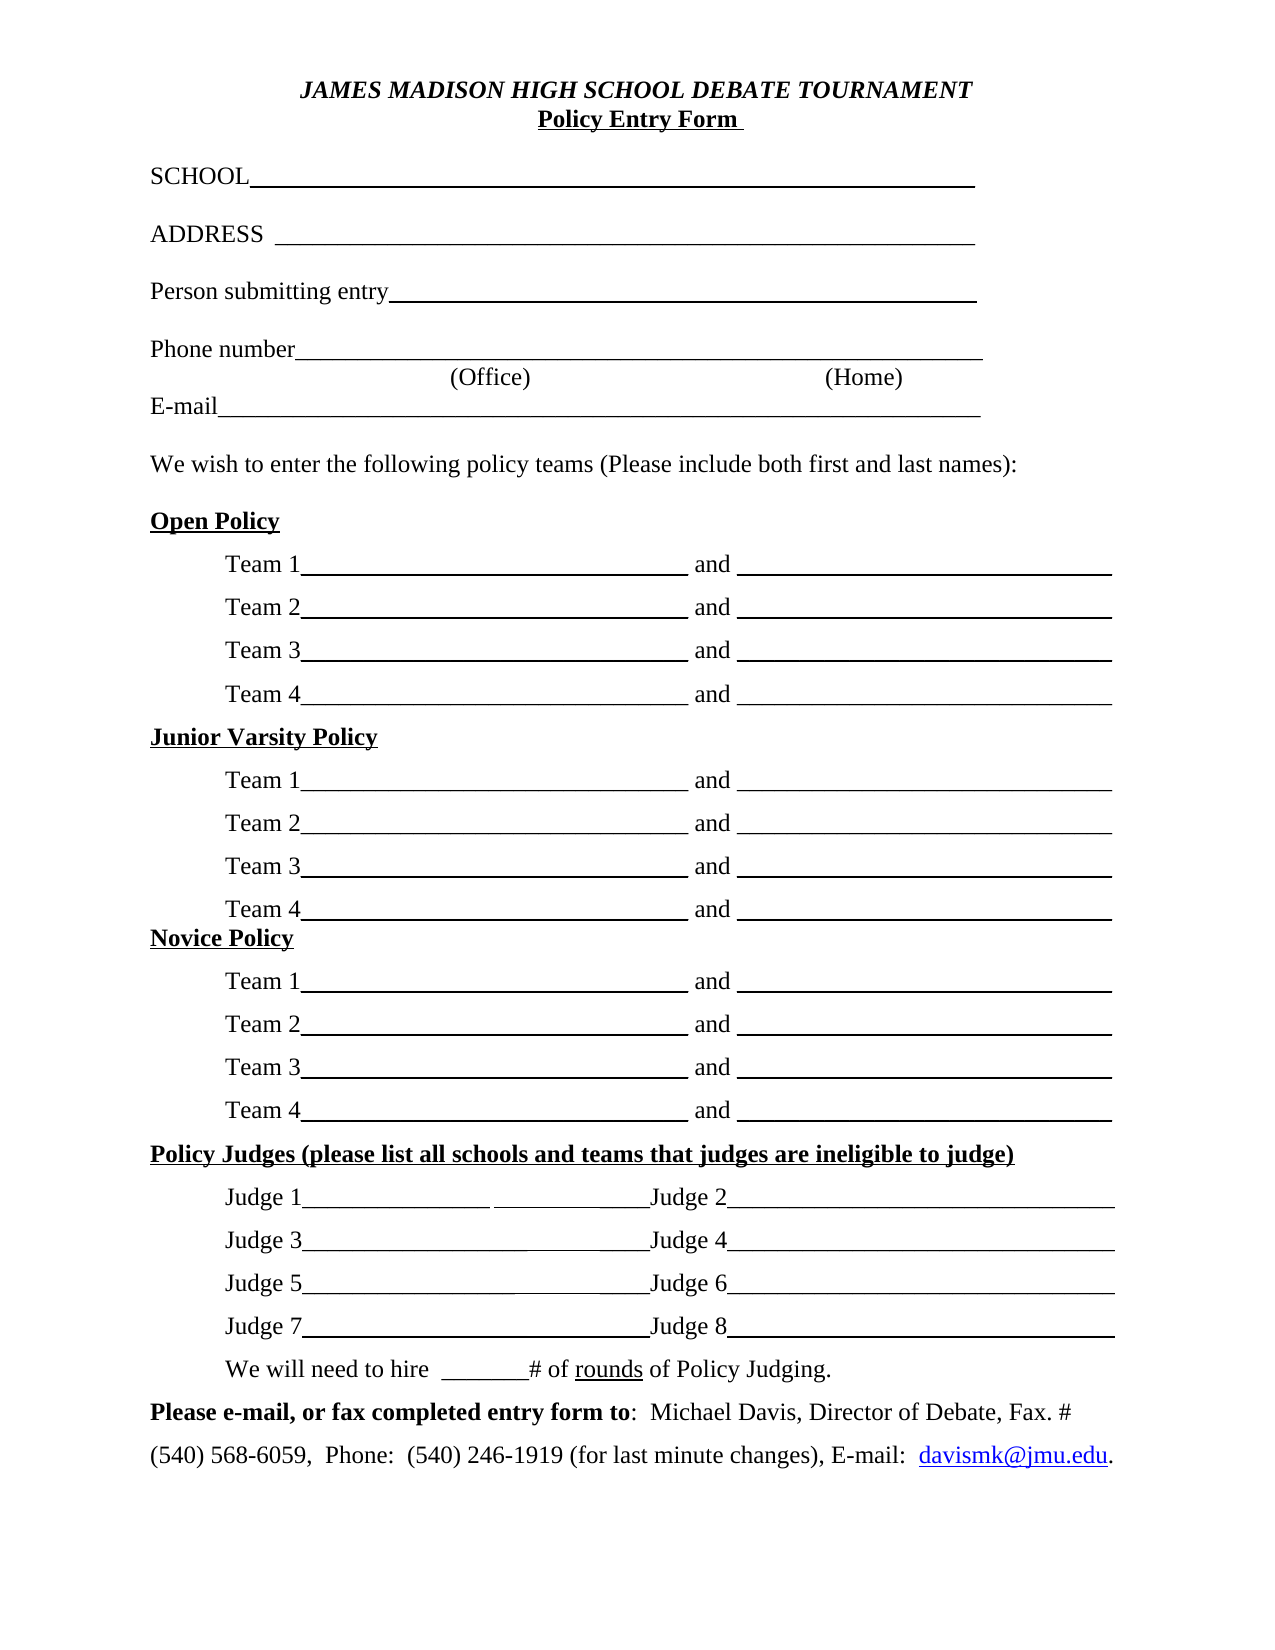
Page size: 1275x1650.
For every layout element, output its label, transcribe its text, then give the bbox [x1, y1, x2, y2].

text Team 4_______________________________ and ______________________________ [150, 1096, 1125, 1124]
text Team 1_______________________________ and ______________________________ [150, 966, 1125, 995]
text Team 1_______________________________ and ______________________________ [150, 765, 1125, 794]
text (Office) (Home) [150, 362, 1125, 391]
text Team 3_______________________________ and ______________________________ [150, 851, 1125, 880]
text We will need to hire _______# of rounds of Policy Judging. Please e-mail, or fax completed entry form to: Michael Davis, Director of Debate, Fax. # (540) 568-6059, Phone: (540) 246-1919 (for last minute changes), E-mail: davismk@jmu.edu. [150, 1354, 1125, 1469]
subtitle Policy Judges (please list all schools and teams that judges are ineligible to judge) [150, 1139, 1125, 1167]
text Judge 1_______________ ____Judge 2_______________________________ [150, 1182, 1125, 1211]
text SCHOOL__________________________________________________________ [150, 161, 1125, 190]
text We wish to enter the following policy teams (Please include both first and last names): [150, 449, 1125, 477]
text ADDRESS ________________________________________________________ [150, 219, 1125, 247]
text Novice Policy [150, 923, 1125, 952]
text Judge 5_________________ ____Judge 6_______________________________ [150, 1268, 1125, 1297]
text JAMES MADISON HIGH SCHOOL DEBATE TOURNAMENT [150, 75, 1125, 104]
text Phone number_______________________________________________________ [150, 334, 1125, 362]
subtitle Junior Varsity Policy [150, 722, 1125, 751]
text Team 3_______________________________ and ______________________________ [150, 636, 1125, 664]
text Judge 7__________________ ____Judge 8_______________________________ [150, 1311, 1125, 1340]
text Team 4_______________________________ and ______________________________ [150, 894, 1125, 923]
text Person submitting entry_______________________________________________ [150, 276, 1125, 305]
text Team 3_______________________________ and ______________________________ [150, 1052, 1125, 1081]
text Team 2_______________________________ and ______________________________ [150, 592, 1125, 621]
text Team 4_______________________________ and ______________________________ [150, 679, 1125, 707]
text Team 2_______________________________ and ______________________________ [150, 808, 1125, 837]
text Team 2_______________________________ and ______________________________ [150, 1009, 1125, 1038]
text Open Policy [150, 506, 1125, 535]
text Judge 3__________________ ____Judge 4_______________________________ [150, 1225, 1125, 1254]
text Team 1_______________________________ and ______________________________ [150, 549, 1125, 578]
text Policy Entry Form [150, 104, 1125, 132]
text E-mail_____________________________________________________________ [150, 391, 1125, 420]
